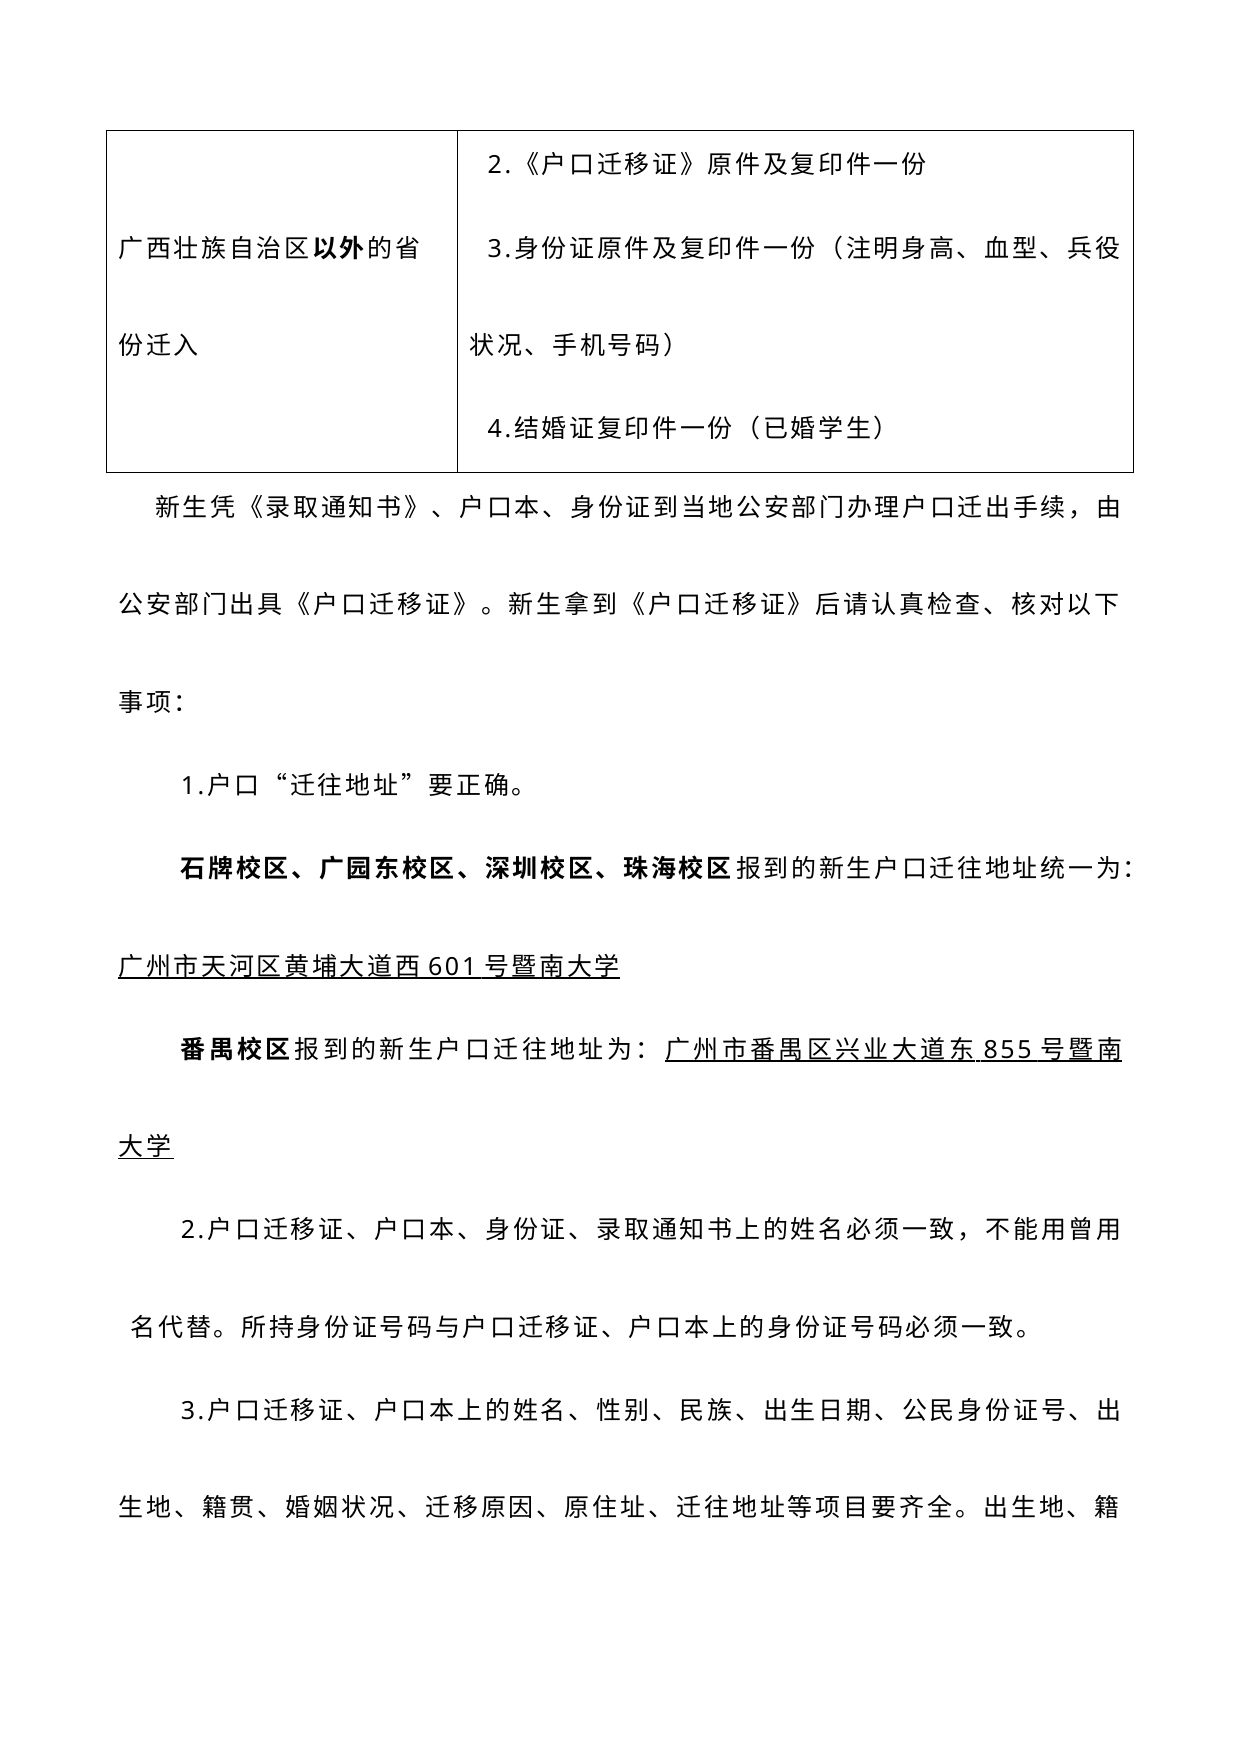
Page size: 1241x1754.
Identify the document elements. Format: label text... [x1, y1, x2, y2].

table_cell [107, 131, 457, 472]
text 新生凭《录取通知书》、户口本、身份证到当地公安部门办理户口迁出手续，由公安部门出具《户口迁移证》。新生拿到《户口迁移证》后请认真检查、核对以下事项： [118, 473, 1122, 733]
text 石牌校区、广园东校区、深圳校区、珠海校区报到的新生户口迁往地址统一为：广州市天河区黄埔大道西601号暨南大学 [118, 834, 1122, 997]
text 2.户口迁移证、户口本、身份证、录取通知书上的姓名必须一致，不能用曾用名代替。所持身份证号码与户口迁移证、户口本上的身份证号码必须一致。 [131, 1195, 1122, 1358]
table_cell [458, 131, 1133, 472]
text 番禺校区报到的新生户口迁往地址为：广州市番禺区兴业大道东855号暨南大学 [118, 1015, 1122, 1177]
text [118, 1376, 1122, 1538]
text 1.户口“迁往地址”要正确。 [118, 751, 1122, 816]
